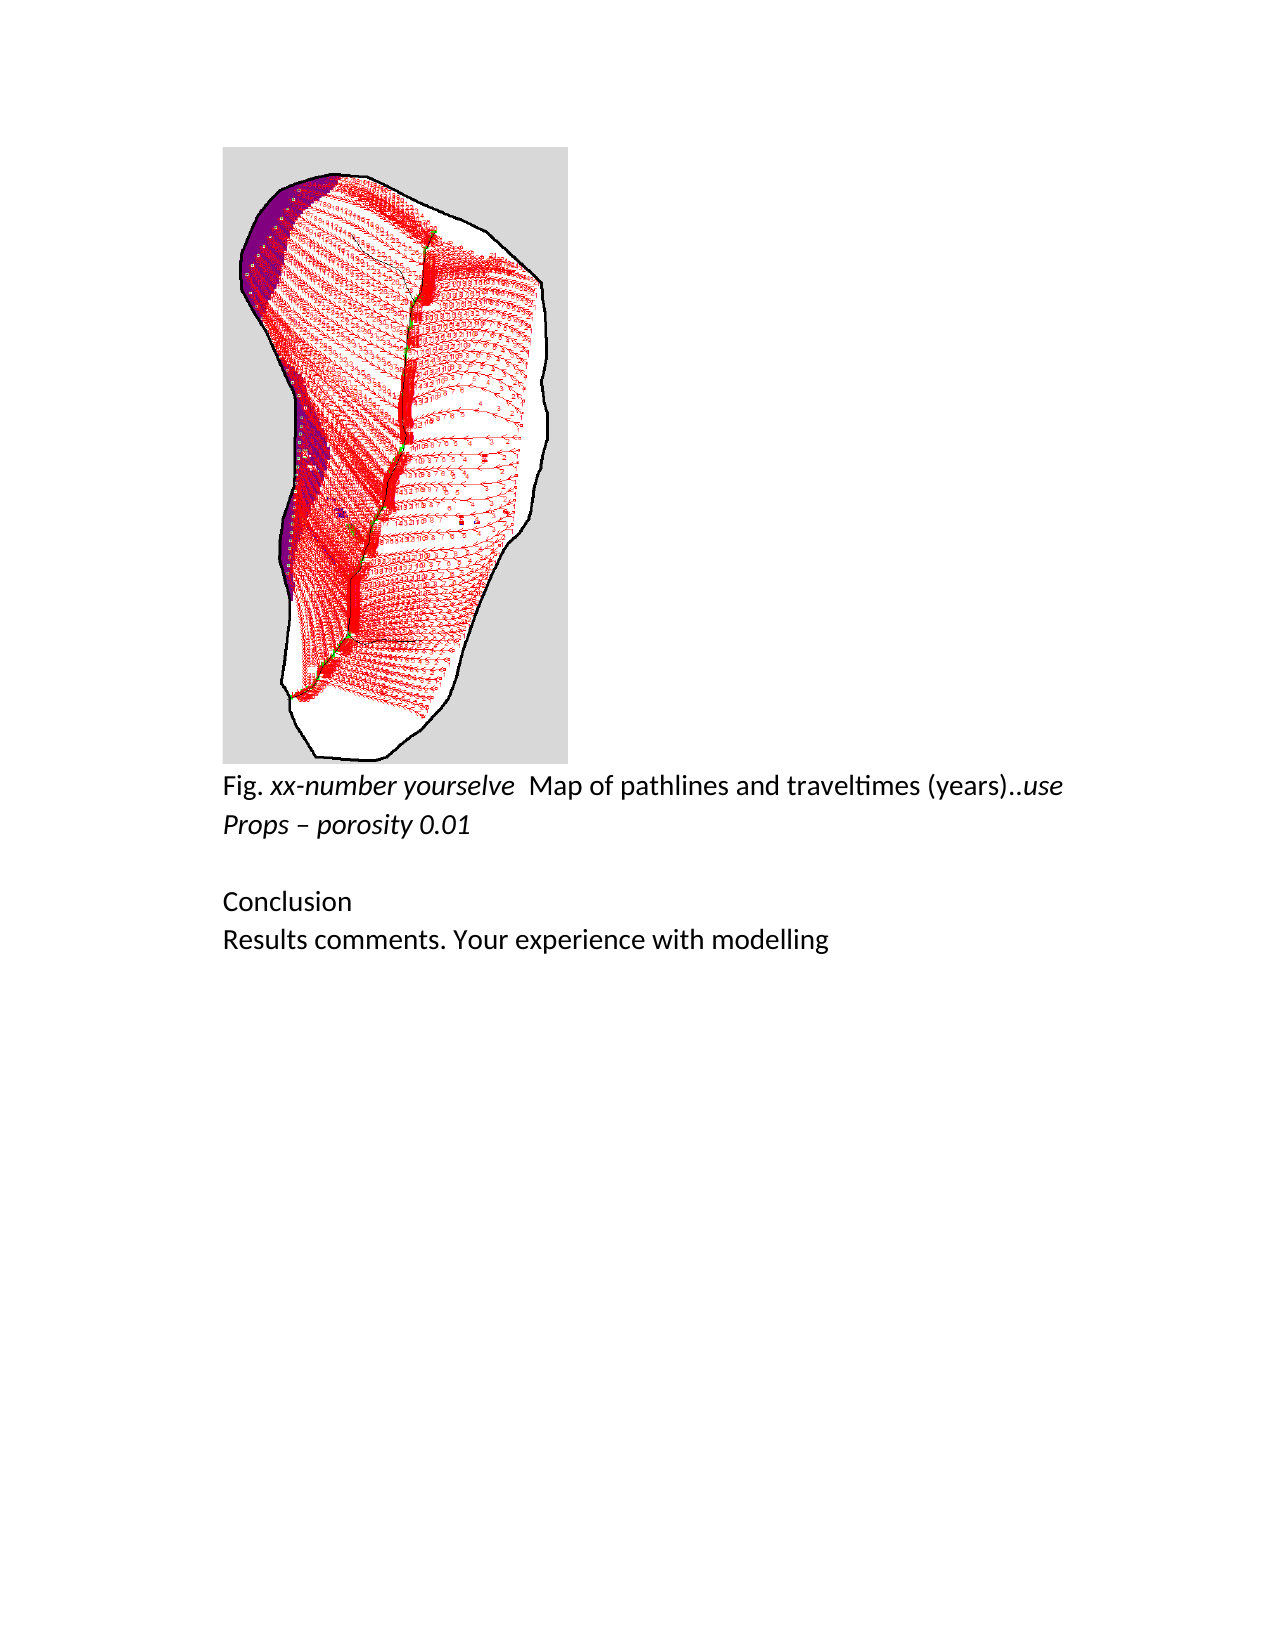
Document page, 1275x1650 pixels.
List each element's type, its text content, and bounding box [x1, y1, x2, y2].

picture [222, 147, 573, 766]
list Conclusion [223, 883, 1127, 918]
list Results comments. Your experience with modelling [223, 921, 1127, 957]
list Fig. xx-number yourselve Map of pathlines and traveltimes (years)..use Props – porosity 0.01 [223, 767, 1127, 841]
